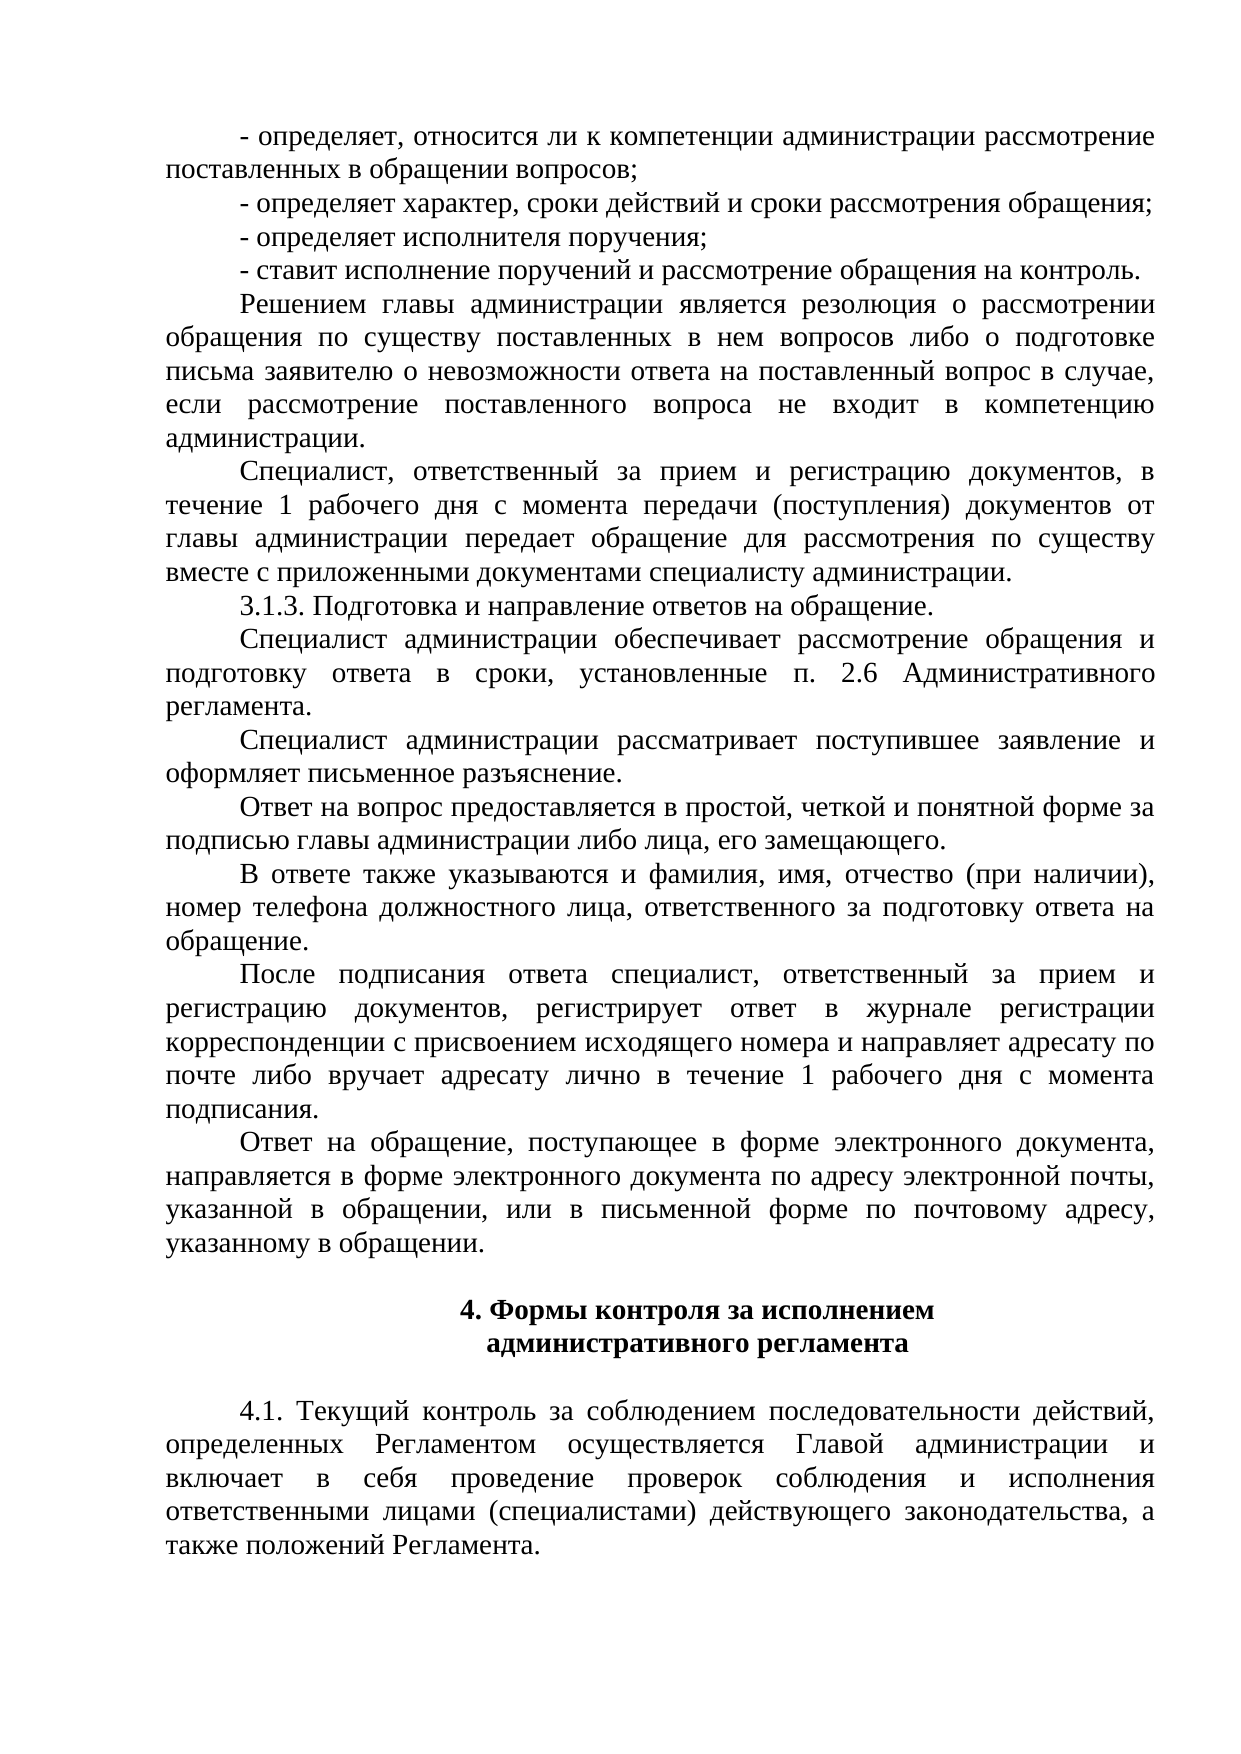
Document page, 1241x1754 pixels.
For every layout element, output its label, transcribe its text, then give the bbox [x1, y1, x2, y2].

text 3.1.3. Подготовка и направление ответов на обращение. [165, 588, 1156, 621]
text - определяет, относится ли к компетенции администрации рассмотрение поставленных в обращении вопросов; [165, 118, 1156, 185]
text Специалист администрации обеспечивает рассмотрение обращения и подготовку ответа в сроки, установленные п. 2.6 Административного регламента. [165, 621, 1156, 722]
text Специалист администрации рассматривает поступившее заявление и оформляет письменное разъяснение. [165, 722, 1156, 789]
text административного регламента [165, 1326, 1156, 1359]
text После подписания ответа специалист, ответственный за прием и регистрацию документов, регистрирует ответ в журнале регистрации корреспонденции с присвоением исходящего номера и направляет адресату по почте либо вручает адресату лично в течение 1 рабочего дня с момента подписания. [165, 957, 1156, 1124]
text 4.1. Текущий контроль за соблюдением последовательности действий, определенных Регламентом осуществляется Главой администрации и включает в себя проведение проверок соблюдения и исполнения ответственными лицами (специалистами) действующего законодательства, а также положений Регламента. [165, 1393, 1156, 1560]
text Решением главы администрации является резолюция о рассмотрении обращения по существу поставленных в нем вопросов либо о подготовке письма заявителю о невозможности ответа на поставленный вопрос в случае, если рассмотрение поставленного вопроса не входит в компетенцию администрации. [165, 286, 1156, 453]
text Ответ на вопрос предоставляется в простой, четкой и понятной форме за подписью главы администрации либо лица, его замещающего. [165, 789, 1156, 856]
text - ставит исполнение поручений и рассмотрение обращения на контроль. [165, 252, 1156, 286]
text Ответ на обращение, поступающее в форме электронного документа, направляется в форме электронного документа по адресу электронной почты, указанной в обращении, или в письменной форме по почтовому адресу, указанному в обращении. [165, 1124, 1156, 1258]
text - определяет характер, сроки действий и сроки рассмотрения обращения; [165, 185, 1156, 219]
text - определяет исполнителя поручения; [165, 219, 1156, 252]
text В ответе также указываются и фамилия, имя, отчество (при наличии), номер телефона должностного лица, ответственного за подготовку ответа на обращение. [165, 856, 1156, 957]
text 4. Формы контроля за исполнением [165, 1292, 1156, 1326]
text Специалист, ответственный за прием и регистрацию документов, в течение 1 рабочего дня с момента передачи (поступления) документов от главы администрации передает обращение для рассмотрения по существу вместе с приложенными документами специалисту администрации. [165, 453, 1156, 588]
